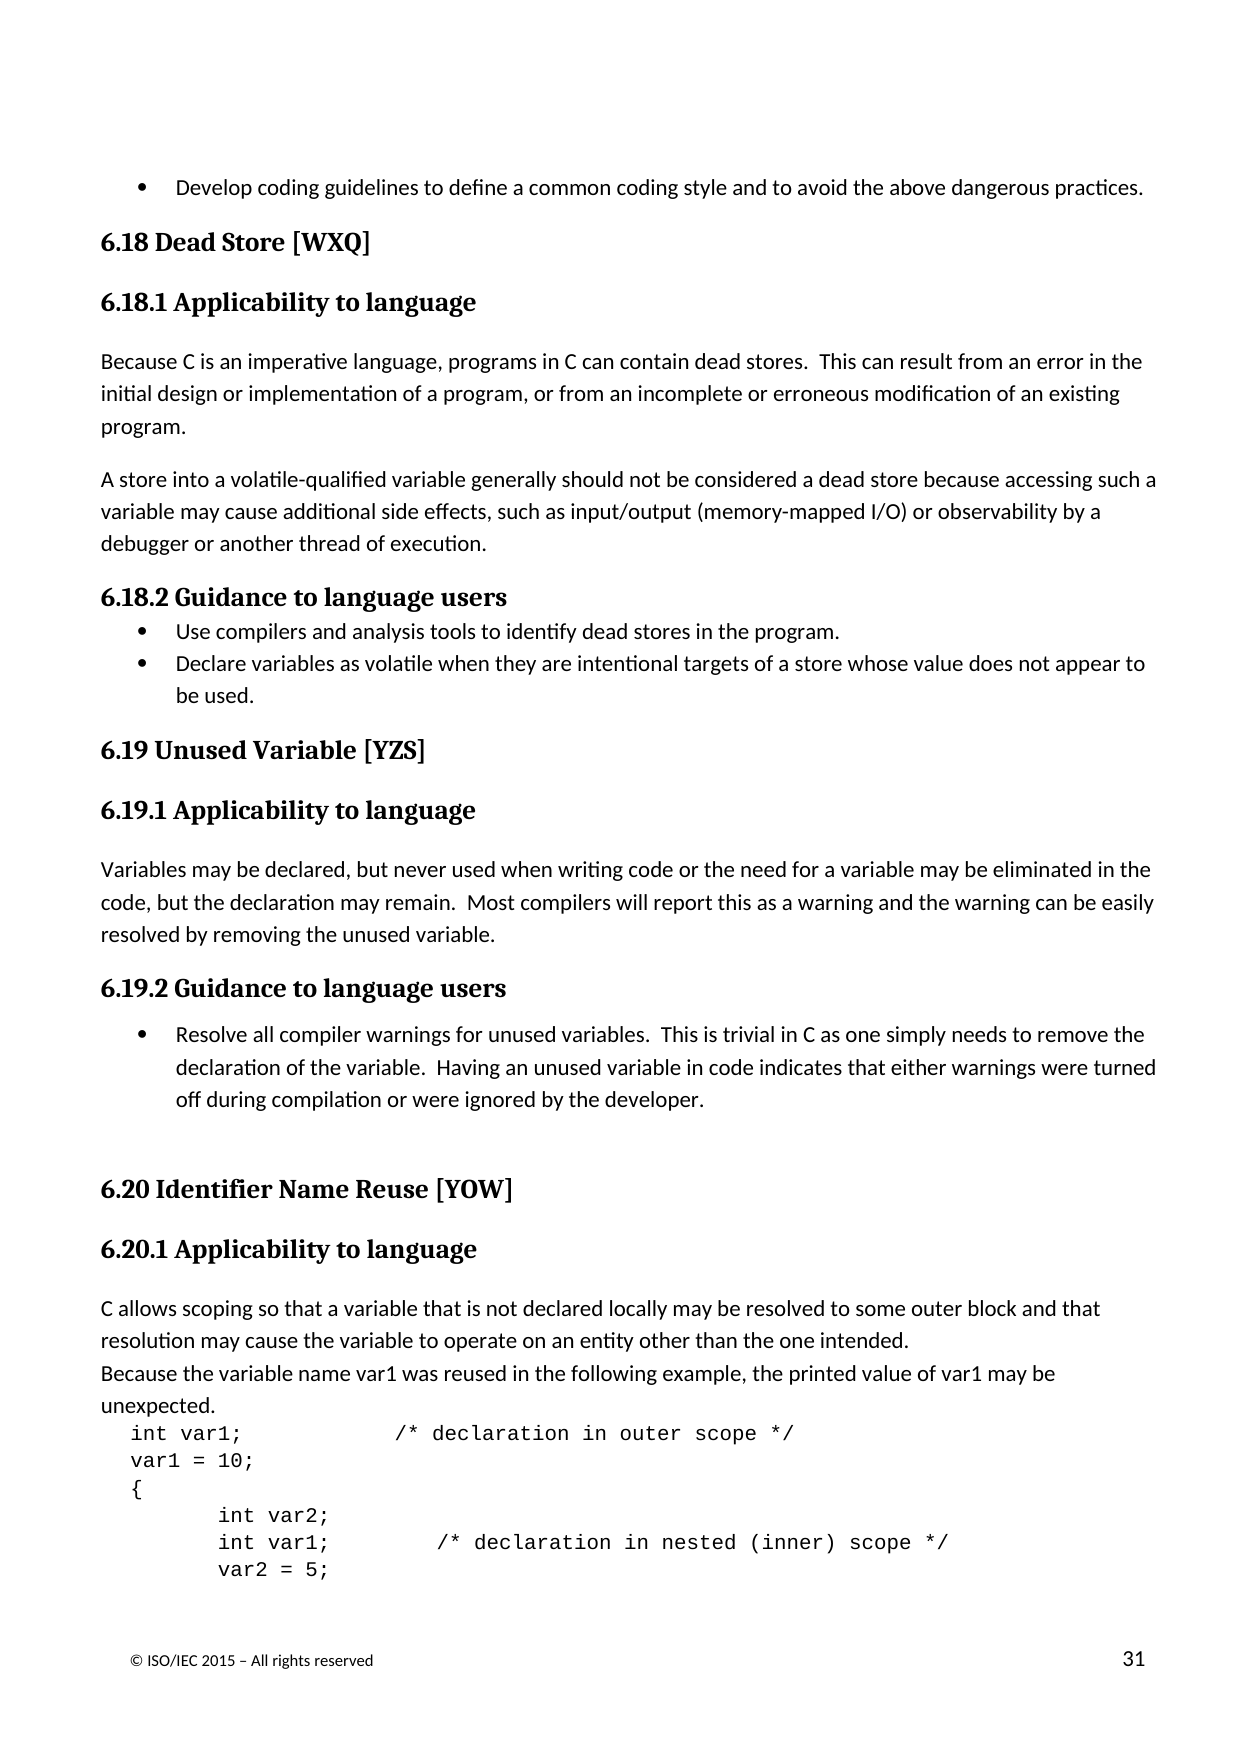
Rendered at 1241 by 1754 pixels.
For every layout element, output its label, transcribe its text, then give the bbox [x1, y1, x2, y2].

text { [130, 1478, 1164, 1501]
text C allows scoping so that a variable that is not declared locally may be resolved to some outer block and that resolution may cause the variable to operate on an entity other than the one intended. [101, 1294, 1164, 1355]
list Develop coding guidelines to define a common coding style and to avoid the above dangerous practices. [138, 173, 1164, 202]
subtitle 6.19 Unused Variable [YZS] [101, 735, 1164, 766]
text Because the variable name var1 was reused in the following example, the printed value of var1 may be unexpected. [101, 1359, 1164, 1419]
subtitle 6.19.1 Applicability to language [101, 795, 1164, 827]
subtitle 6.19.2 Guidance to language users [101, 973, 1164, 1004]
list Resolve all compiler warnings for unused variables. This is trivial in C as one simply needs to remove the declaration of the variable. Having an unused variable in code indicates that either warnings were turned off during compilation or were ignored by the developer. [138, 1021, 1164, 1113]
text Variables may be declared, but never used when writing code or the need for a variable may be eliminated in the code, but the declaration may remain. Most compilers will report this as a warning and the warning can be easily resolved by removing the unused variable. [101, 856, 1164, 948]
text Because C is an imperative language, programs in C can contain dead stores. This can result from an error in the initial design or implementation of a program, or from an incomplete or erroneous modification of an existing program. [101, 347, 1164, 440]
text var2 = 5; [130, 1559, 1164, 1583]
subtitle 6.20 Identifier Name Reuse [YOW] [101, 1174, 1164, 1205]
subtitle 6.18 Dead Store [WXQ] [101, 227, 1164, 258]
list Use compilers and analysis tools to identify dead stores in the program. [138, 617, 1164, 645]
text var1 = 10; [130, 1450, 1164, 1474]
subtitle 6.20.1 Applicability to language [101, 1234, 1164, 1266]
list Declare variables as volatile when they are intentional targets of a store whose value does not appear to be used. [138, 649, 1164, 710]
subtitle 6.18.1 Applicability to language [101, 287, 1164, 318]
text int var1; /* declaration in outer scope */ [130, 1423, 1164, 1447]
text int var2; [130, 1505, 1164, 1528]
text A store into a volatile-qualified variable generally should not be considered a dead store because accessing such a variable may cause additional side effects, such as input/output (memory-mapped I/O) or observability by a debugger or another thread of execution. [101, 465, 1164, 557]
subtitle 6.18.2 Guidance to language users [101, 582, 1164, 613]
text int var1; /* declaration in nested (inner) scope */ [130, 1532, 1164, 1556]
